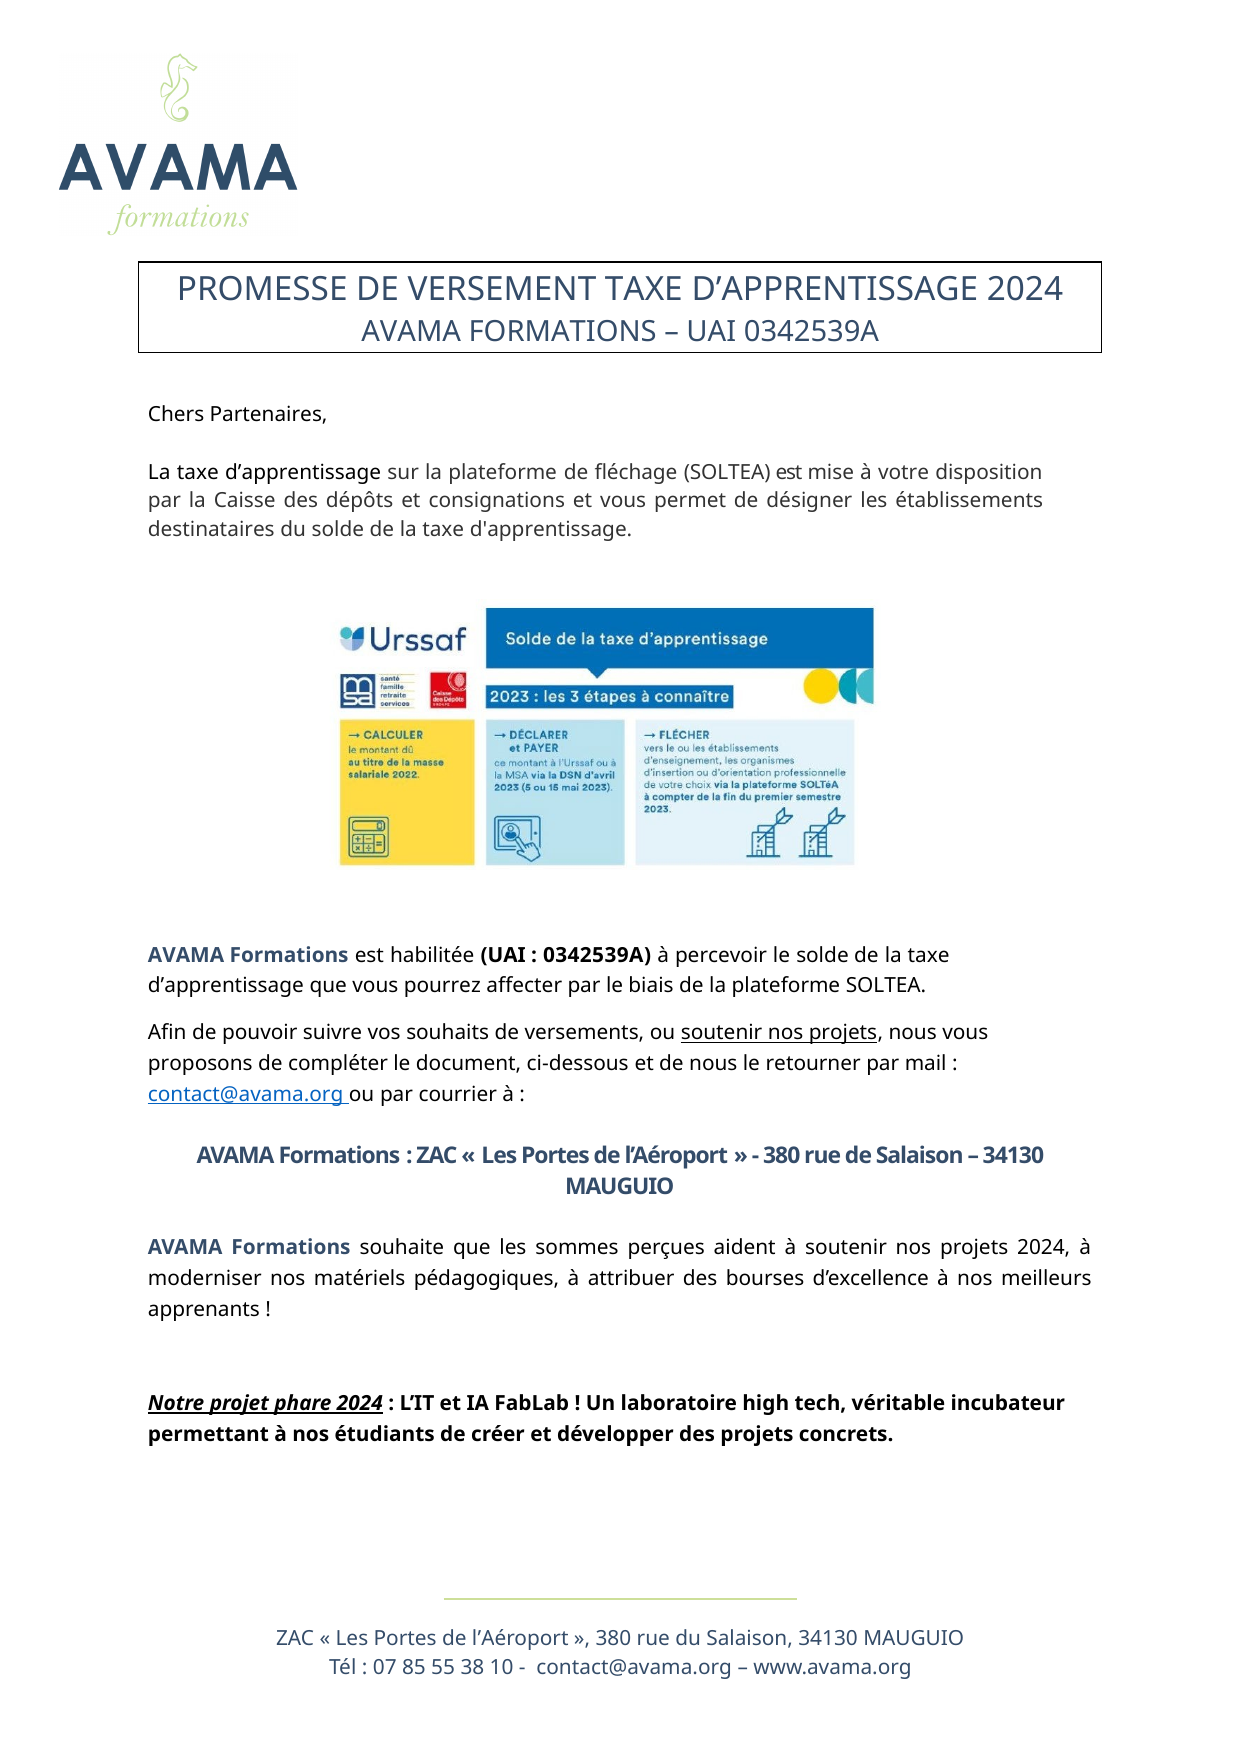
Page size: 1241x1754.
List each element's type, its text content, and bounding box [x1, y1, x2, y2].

title AVAMA Formations : ZAC « Les Portes de l’Aéroport » - 380 rue de Salaison – 34130 MAUGUIO [148, 1139, 1093, 1201]
text PROMESSE DE VERSEMENT TAXE D’APPRENTISSAGE 2024 [139, 263, 1101, 307]
picture [329, 599, 881, 870]
picture [58, 53, 298, 236]
text Chers Partenaires, [148, 399, 1093, 428]
text Afin de pouvoir suivre vos souhaits de versements, ou soutenir nos projets, nous vous proposons de compléter le document, ci-dessous et de nous le retourner par mail : contact@avama.org ou par courrier à : [148, 1017, 1091, 1107]
text AVAMA FORMATIONS – UAI 0342539A [139, 307, 1101, 352]
text AVAMA Formations souhaite que les sommes perçues aident à soutenir nos projets 2024, à moderniser nos matériels pédagogiques, à attribuer des bourses d’excellence à nos meilleurs apprenants ! [148, 1232, 1093, 1322]
text Notre projet phare 2024 : L’IT et IA FabLab ! Un laboratoire high tech, véritable incubateur permettant à nos étudiants de créer et développer des projets concrets. [148, 1388, 1093, 1447]
text La taxe d’apprentissage sur la plateforme de fléchage (SOLTEA) est mise à votre disposition par la Caisse des dépôts et consignations et vous permet de désigner les établissements destinataires du solde de la taxe d'apprentissage. [148, 457, 1043, 542]
text AVAMA Formations est habilitée (UAI : 0342539A) à percevoir le solde de la taxe d’apprentissage que vous pourrez affecter par le biais de la plateforme SOLTEA. [148, 940, 1091, 999]
